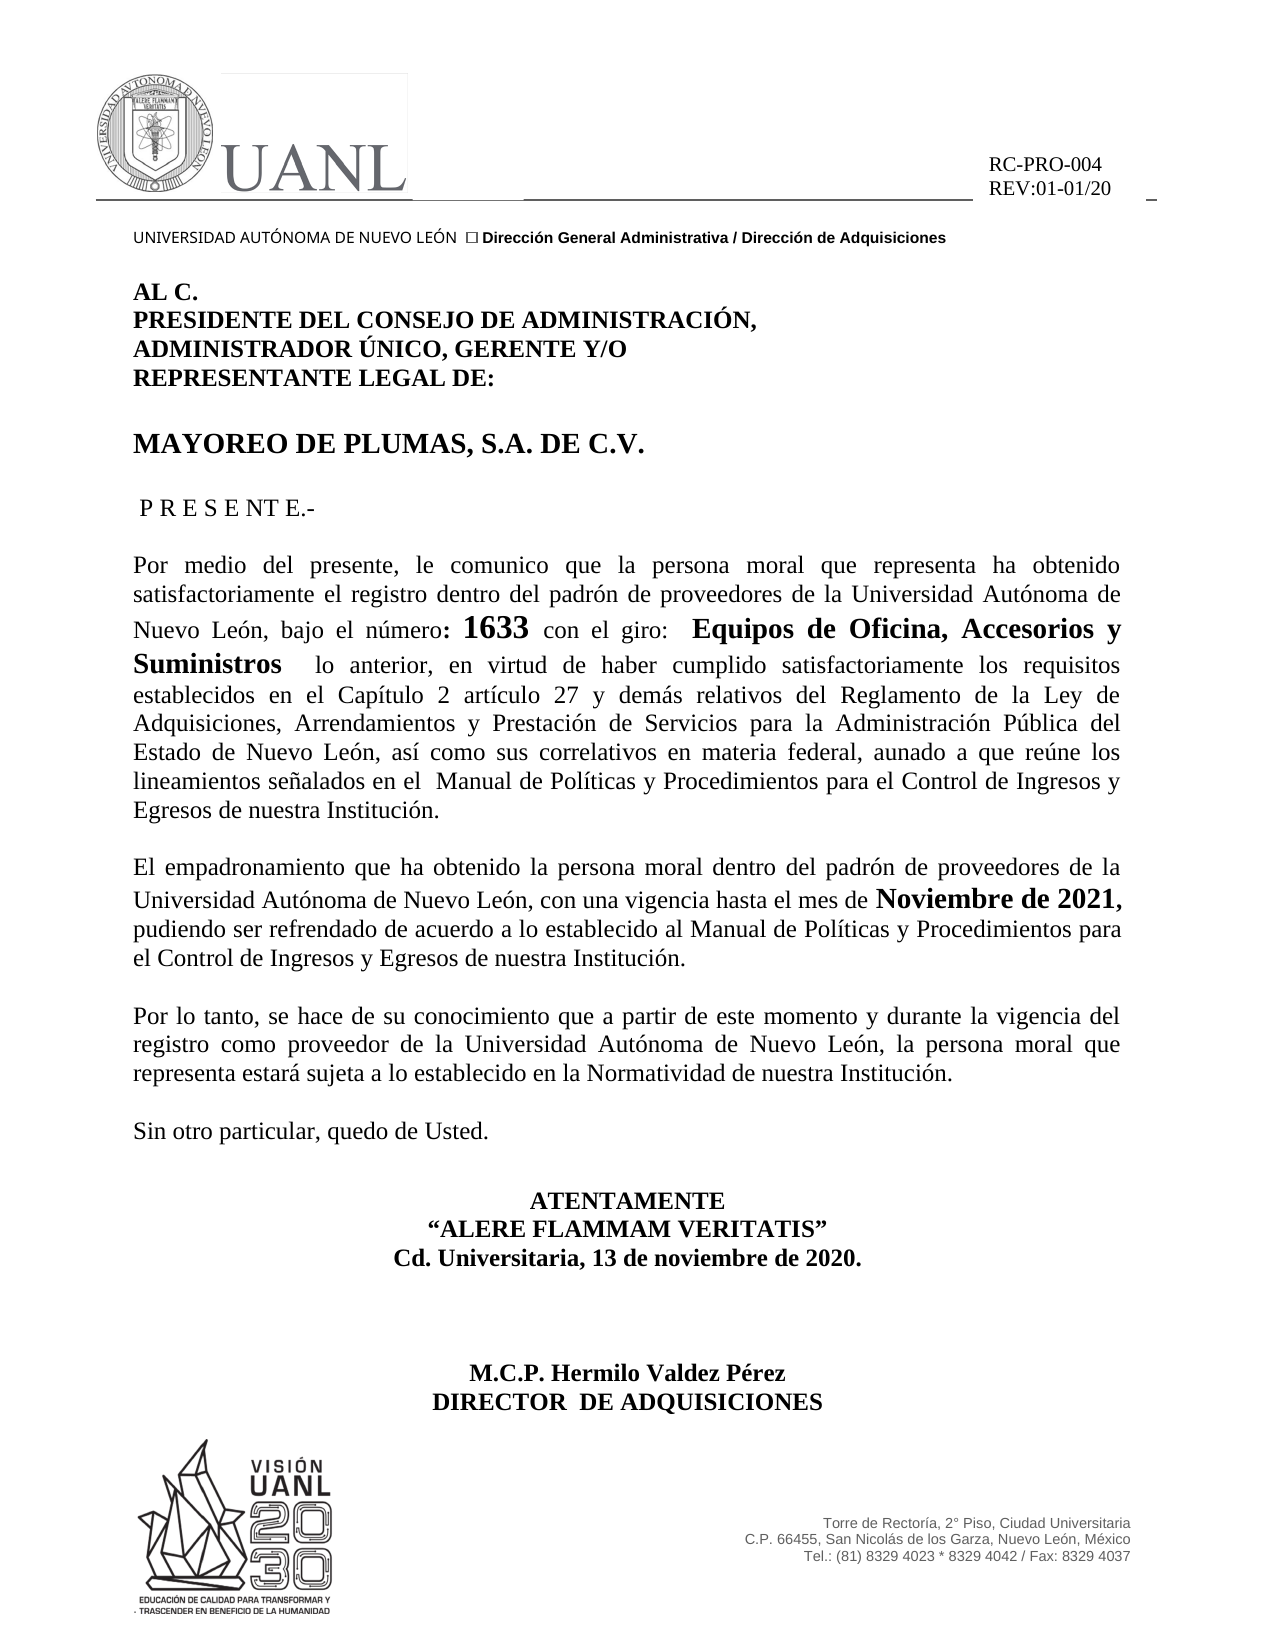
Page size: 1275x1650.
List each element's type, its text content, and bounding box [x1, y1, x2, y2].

text P R E S E NT E.- [133, 493, 1122, 522]
text M.C.P. Hermilo Valdez Pérez [133, 1358, 1122, 1387]
text Por lo tanto, se hace de su conocimiento que a partir de este momento y durante la vigencia del registro como proveedor de de Nuevo León, la persona moral que representa estará sujeta a lo establecido en la Normatividad de nuestra Institución. [133, 1001, 1122, 1087]
text ADMINISTRADOR ÚNICO, GERENTE Y/O [133, 334, 1122, 363]
text AL C. [133, 277, 1122, 305]
text PRESIDENTE DEL CONSEJO DE ADMINISTRACIÓN, [133, 305, 1122, 334]
text Por medio del presente, le comunico que la persona moral que representa ha obtenido satisfactoriamente el registro dentro del padrón de proveedores de la Universidad Autónoma de Nuevo León, bajo el número: 1633 con el giro: Equipos de Oficina, Accesorios y Suministros lo anterior, en virtud de haber cumplido satisfactoriamente los requisitos establecidos en el Capítulo 2 artículo 27 y demás relativos del Reglamento de la Ley de Adquisiciones, Arrendamientos y Prestación de Servicios para la Administración Pública del Estado de Nuevo León, así como sus correlativos en materia federal, aunado a que reúne los lineamientos señalados en el Manual de Políticas y Procedimientos para el Control de Ingresos y Egresos de nuestra Institución. [133, 550, 1122, 823]
text MAYOREO DE PLUMAS, S.A. DE C.V. [133, 426, 1122, 459]
picture [95, 73, 408, 193]
text “ALERE FLAMMAM VERITATIS” [133, 1214, 1122, 1243]
subtitle Cd. Universitaria, 13 de noviembre de 2020. [133, 1243, 1122, 1272]
text Sin otro particular, quedo de Usted. [133, 1116, 1122, 1144]
text DIRECTOR DE ADQUISICIONES [133, 1387, 1122, 1416]
text REPRESENTANTE LEGAL DE: [133, 363, 1122, 392]
text ATENTAMENTE [133, 1186, 1122, 1214]
picture [137, 1439, 334, 1614]
text El empadronamiento que ha obtenido la persona moral dentro del padrón de proveedores de la Universidad Autónoma de Nuevo León, con una vigencia hasta el mes de Noviembre de 2021, pudiendo ser refrendado de acuerdo a lo establecido al Manual de Políticas y Procedimientos para el Control de Ingresos y Egresos de nuestra Institución. [133, 852, 1122, 972]
